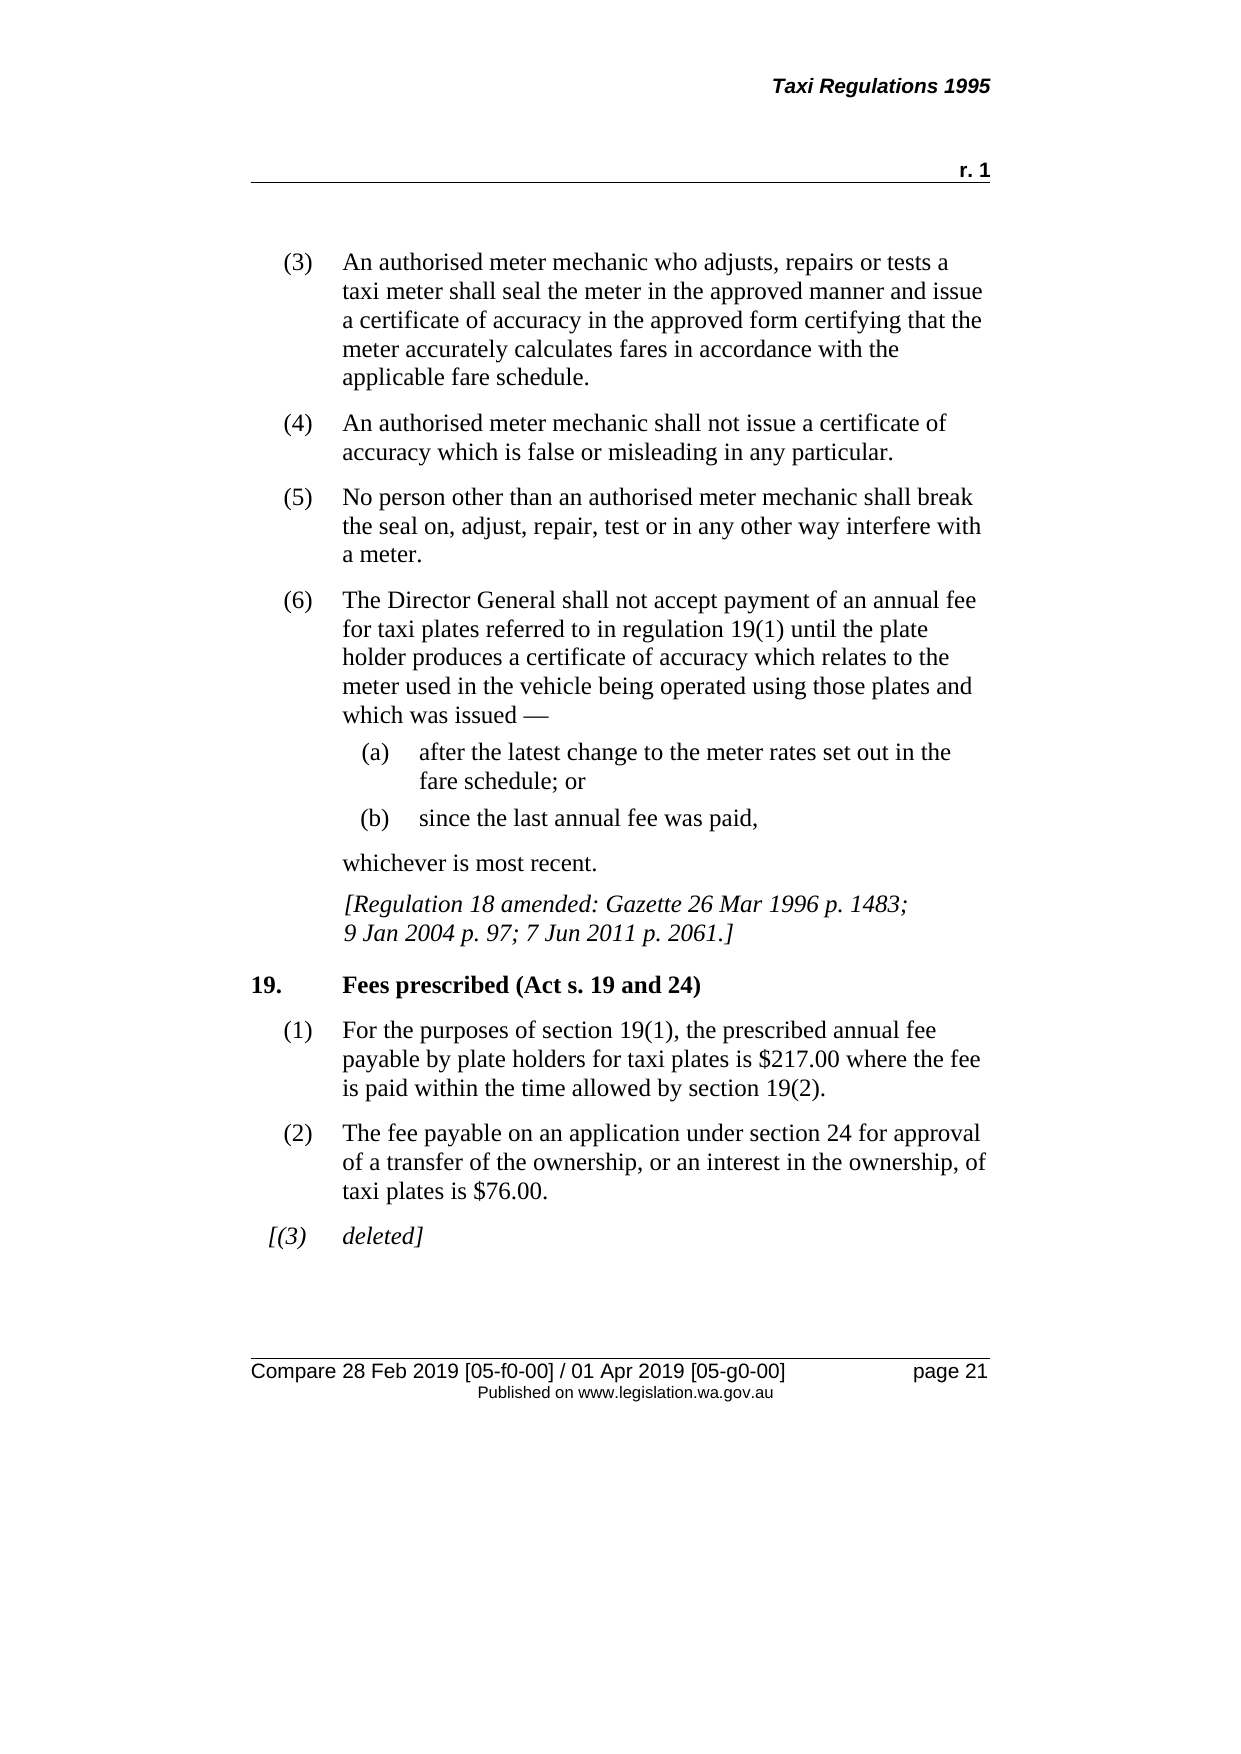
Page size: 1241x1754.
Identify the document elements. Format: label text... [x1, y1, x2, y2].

text (b) since the last annual fee was paid, [251, 803, 990, 832]
subtitle 19. Fees prescribed (Act s. 19 and 24) [251, 970, 990, 999]
text [(3) deleted] [251, 1221, 990, 1250]
text [Regulation 18 amended: Gazette 26 Mar 1996 p. 1483; 9 Jan 2004 p. 97; 7 Jun 2011 p. 2061.] [251, 889, 990, 947]
text (6) The Director General shall not accept payment of an annual fee for taxi plates referred to in regulation 19(1) until the plate holder produces a certificate of accuracy which relates to the meter used in the vehicle being operated using those plates and which was issued — [251, 585, 990, 729]
text (3) An authorised meter mechanic who adjusts, repairs or tests a taxi meter shall seal the meter in the approved manner and issue a certificate of accuracy in the approved form certifying that the meter accurately calculates fares in accordance with the applicable fare schedule. [251, 247, 990, 391]
text (a) after the latest change to the meter rates set out in the fare schedule; or [251, 737, 990, 794]
text whichever is most recent. [251, 848, 990, 877]
text (1) For the purposes of section 19(1), the prescribed annual fee payable by plate holders for taxi plates is $217.00 where the fee is paid within the time allowed by section 19(2). [251, 1015, 990, 1102]
text (4) An authorised meter mechanic shall not issue a certificate of accuracy which is false or misleading in any particular. [251, 408, 990, 465]
text (5) No person other than an authorised meter mechanic shall break the seal on, adjust, repair, test or in any other way interfere with a meter. [251, 482, 990, 568]
text (2) The fee payable on an application under section 24 for approval of a transfer of the ownership, or an interest in the ownership, of taxi plates is $76.00. [251, 1118, 990, 1204]
